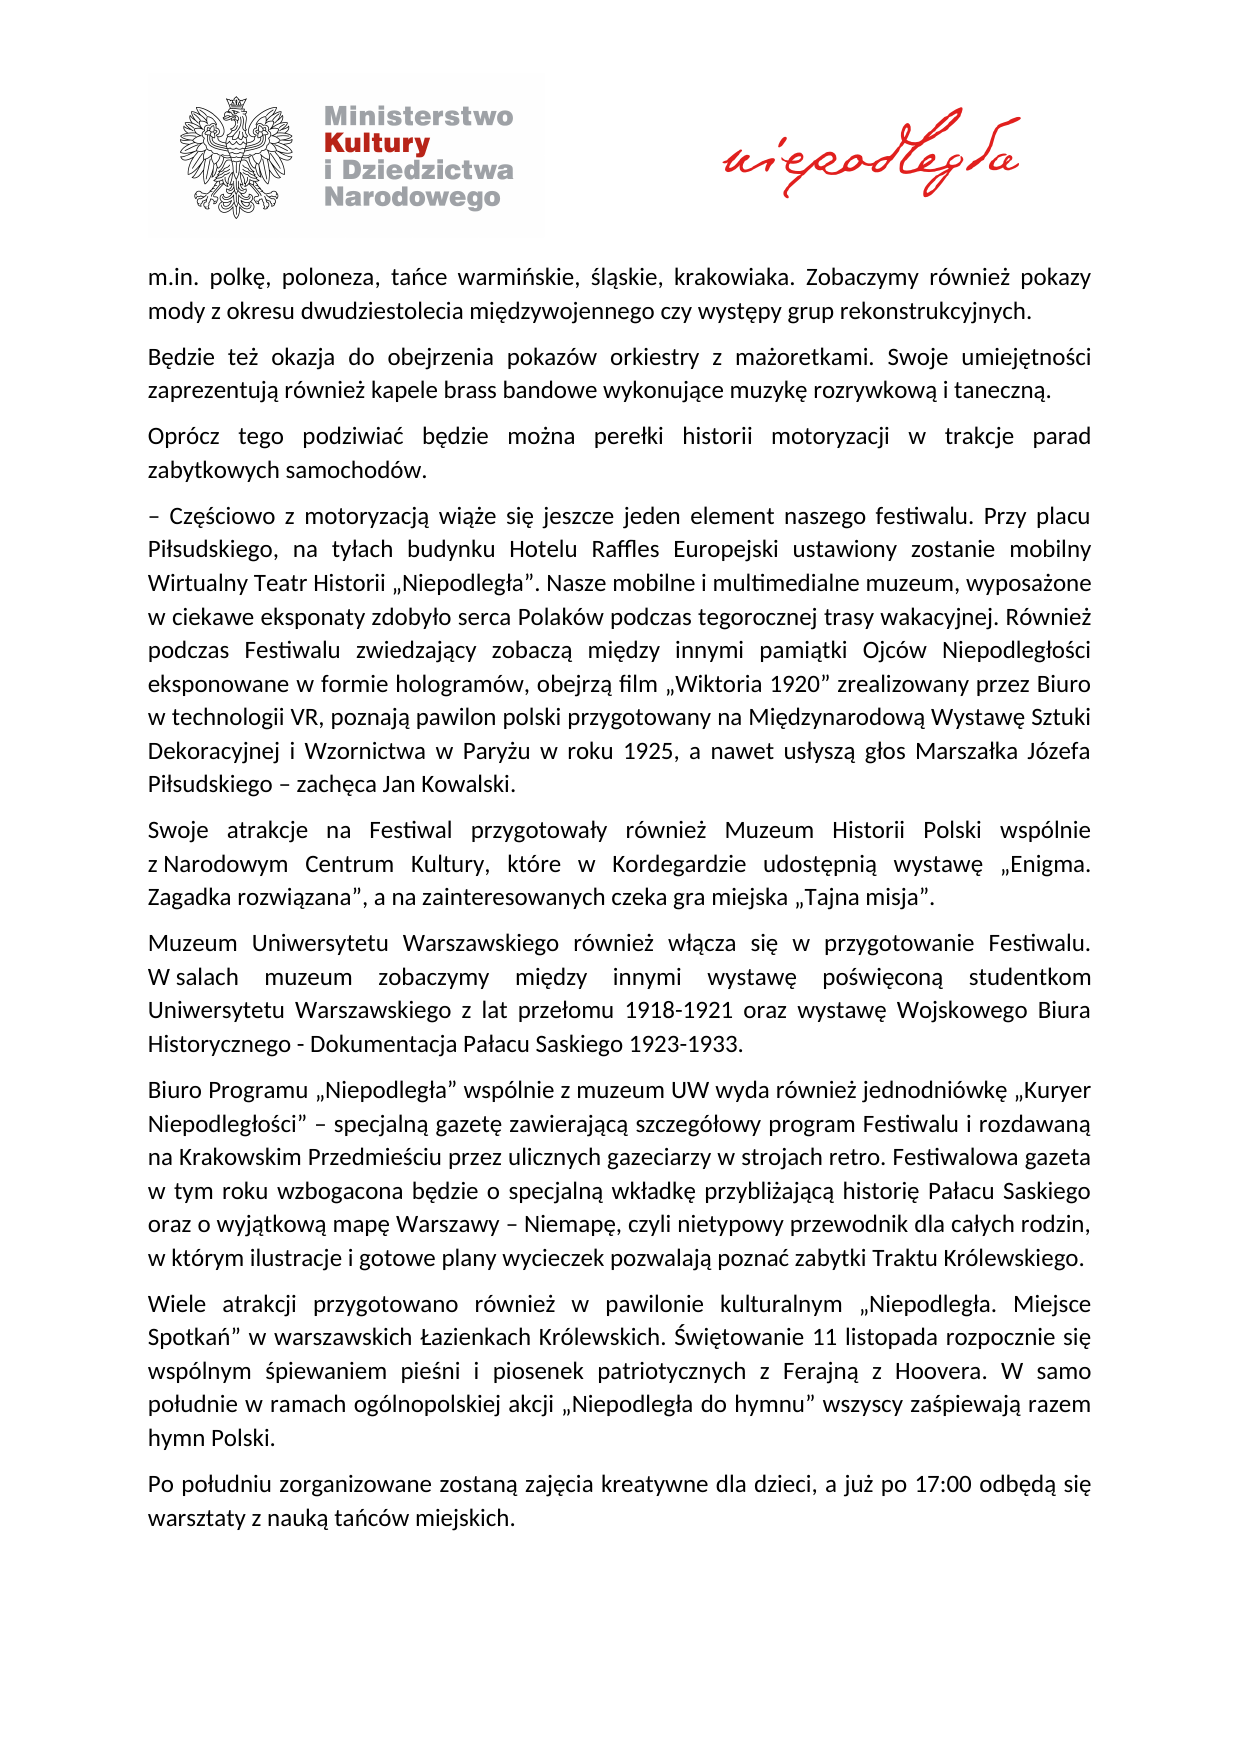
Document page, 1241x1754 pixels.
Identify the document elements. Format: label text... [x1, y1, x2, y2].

text – Częściowo z motoryzacją wiąże się jeszcze jeden element naszego festiwalu. Przy placu Piłsudskiego, na tyłach budynku Hotelu Raffles Europejski ustawiony zostanie mobilny Wirtualny Teatr Historii „Niepodległa”. Nasze mobilne i multimedialne muzeum, wyposażone w ciekawe eksponaty zdobyło serca Polaków podczas tegorocznej trasy wakacyjnej. Również podczas Festiwalu zwiedzający zobaczą między innymi pamiątki Ojców Niepodległości eksponowane w formie hologramów, obejrzą film „Wiktoria 1920” zrealizowany przez Biuro w technologii VR, poznają pawilon polski przygotowany na Międzynarodową Wystawę Sztuki Dekoracyjnej i Wzornictwa w Paryżu w roku 1925, a nawet usłyszą głos Marszałka Józefa Piłsudskiego – zachęca Jan Kowalski. [148, 500, 1093, 799]
text Swoje atrakcje na Festiwal przygotowały również Muzeum Historii Polski wspólnie z Narodowym Centrum Kultury, które w Kordegardzie udostępnią wystawę „Enigma. Zagadka rozwiązana”, a na zainteresowanych czeka gra miejska „Tajna misja”. [148, 814, 1093, 912]
text Biuro Programu „Niepodległa” wspólnie z muzeum UW wyda również jednodniówkę „Kuryer Niepodległości” – specjalną gazetę zawierającą szczegółowy program Festiwalu i rozdawaną na Krakowskim Przedmieściu przez ulicznych gazeciarzy w strojach retro. Festiwalowa gazeta w tym roku wzbogacona będzie o specjalną wkładkę przybliżającą historię Pałacu Saskiego oraz o wyjątkową mapę Warszawy – Niemapę, czyli nietypowy przewodnik dla całych rodzin, w którym ilustracje i gotowe plany wycieczek pozwalają poznać zabytki Traktu Królewskiego. [148, 1074, 1093, 1272]
text Po południu zorganizowane zostaną zajęcia kreatywne dla dzieci, a już po 17:00 odbędą się warsztaty z nauką tańców miejskich. [148, 1468, 1093, 1532]
text Będzie też okazja do obejrzenia pokazów orkiestry z mażoretkami. Swoje umiejętności zaprezentują również kapele brass bandowe wykonujące muzykę rozrywkową i taneczną. [148, 341, 1093, 405]
text Muzeum Uniwersytetu Warszawskiego również włącza się w przygotowanie Festiwalu. W salach muzeum zobaczymy między innymi wystawę poświęconą studentkom Uniwersytetu Warszawskiego z lat przełomu 1918-1921 oraz wystawę Wojskowego Biura Historycznego - Dokumentacja Pałacu Saskiego 1923-1933. [148, 927, 1093, 1059]
picture [147, 73, 545, 238]
text Wiele atrakcji przygotowano również w pawilonie kulturalnym „Niepodległa. Miejsce Spotkań” w warszawskich Łazienkach Królewskich. Świętowanie 11 listopada rozpocznie się wspólnym śpiewaniem pieśni i piosenek patriotycznych z Ferajną z Hoovera. W samo południe w ramach ogólnopolskiej akcji „Niepodległa do hymnu” wszyscy zaśpiewają razem hymn Polski. [148, 1288, 1093, 1453]
text Oprócz tego podziwiać będzie można perełki historii motoryzacji w trakcje parad zabytkowych samochodów. [148, 420, 1093, 484]
